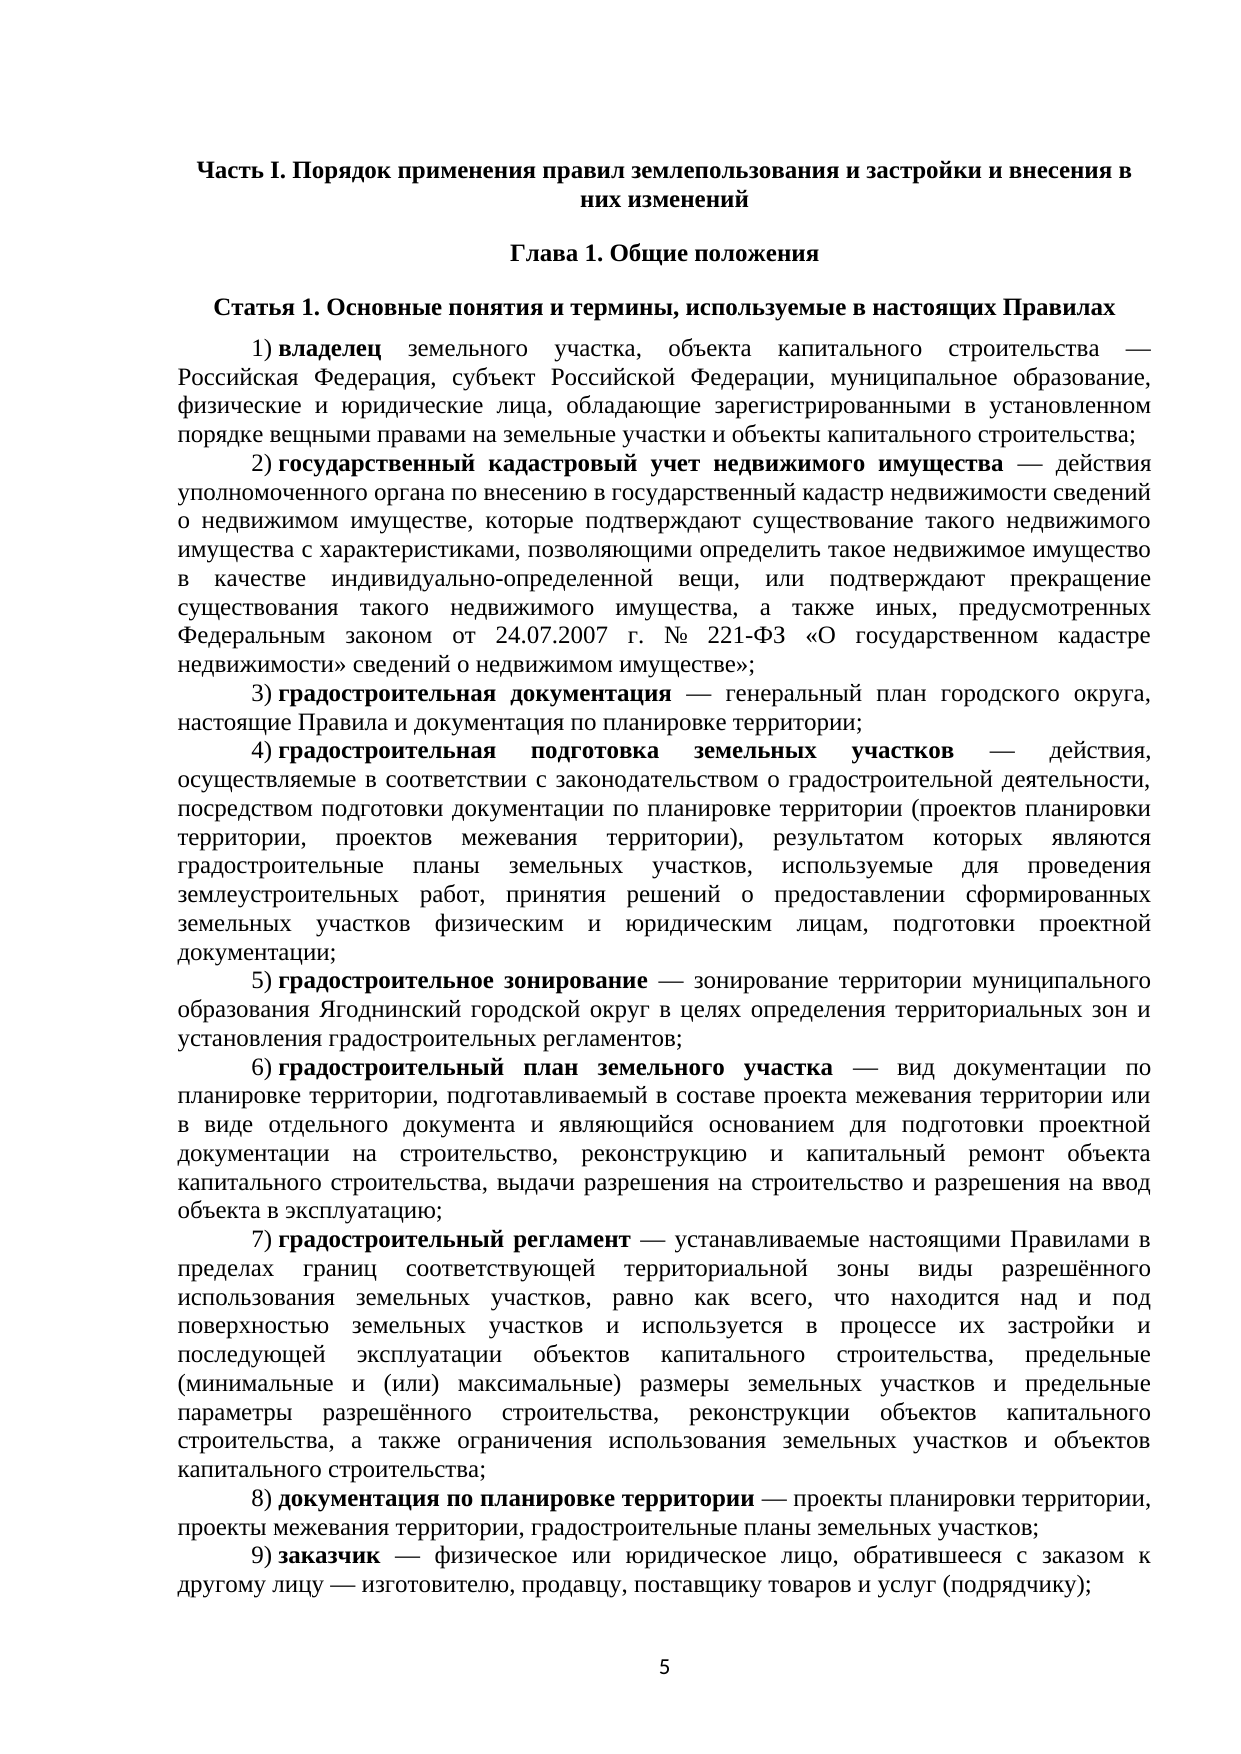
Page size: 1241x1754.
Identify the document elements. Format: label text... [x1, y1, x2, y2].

list владелец земельного участка, объекта капитального строительства — Российская Федерация, субъект Российской Федерации, муниципальное образование, физические и юридические лица, обладающие зарегистрированными в установленном порядке вещными правами на земельные участки и объекты капитального строительства; [177, 333, 1152, 448]
list Общие положения [177, 238, 1152, 267]
list заказчик — физическое или юридическое лицо, обратившееся с заказом к другому лицу — изготовителю, продавцу, поставщику товаров и услуг (подрядчику); [177, 1541, 1152, 1598]
list градостроительный план земельного участка — вид документации по планировке территории, подготавливаемый в составе проекта межевания территории или в виде отдельного документа и являющийся основанием для подготовки проектной документации на строительство, реконструкцию и капитальный ремонт объекта капитального строительства, выдачи разрешения на строительство и разрешения на ввод объекта в эксплуатацию; [177, 1052, 1152, 1224]
list градостроительное зонирование — зонирование территории муниципального образования Ягоднинский городской округ в целях определения территориальных зон и установления градостроительных регламентов; [177, 966, 1152, 1052]
list градостроительная документация — генеральный план городского округа, настоящие Правила и документация по планировке территории; [177, 678, 1152, 736]
list документация по планировке территории — проекты планировки территории, проекты межевания территории, градостроительные планы земельных участков; [177, 1483, 1152, 1541]
text Часть I. Порядок применения правил землепользования и застройки и внесения в них изменений [177, 156, 1152, 213]
list градостроительная подготовка земельных участков — действия, осуществляемые в соответствии с законодательством о градостроительной деятельности, посредством подготовки документации по планировке территории (проектов планировки территории, проектов межевания территории), результатом которых являются градостроительные планы земельных участков, используемые для проведения землеустроительных работ, принятия решений о предоставлении сформированных земельных участков физическим и юридическим лицам, подготовки проектной документации; [177, 736, 1152, 966]
list государственный кадастровый учет недвижимого имущества — действия уполномоченного органа по внесению в государственный кадастр недвижимости сведений о недвижимом имуществе, которые подтверждают существование такого недвижимого имущества с характеристиками, позволяющими определить такое недвижимое имущество в качестве индивидуально-определенной вещи, или подтверждают прекращение существования такого недвижимого имущества, а также иных, предусмотренных Федеральным законом от 24.07.2007 г. № 221-ФЗ «О государственном кадастре недвижимости» сведений о недвижимом имуществе»; [177, 448, 1152, 678]
list Основные понятия и термины, используемые в настоящих Правилах [177, 292, 1152, 321]
list градостроительный регламент — устанавливаемые настоящими Правилами в пределах границ соответствующей территориальной зоны виды разрешённого использования земельных участков, равно как всего, что находится над и под поверхностью земельных участков и используется в процессе их застройки и последующей эксплуатации объектов капитального строительства, предельные (минимальные и (или) максимальные) размеры земельных участков и предельные параметры разрешённого строительства, реконструкции объектов капитального строительства, а также ограничения использования земельных участков и объектов капитального строительства; [177, 1224, 1152, 1483]
